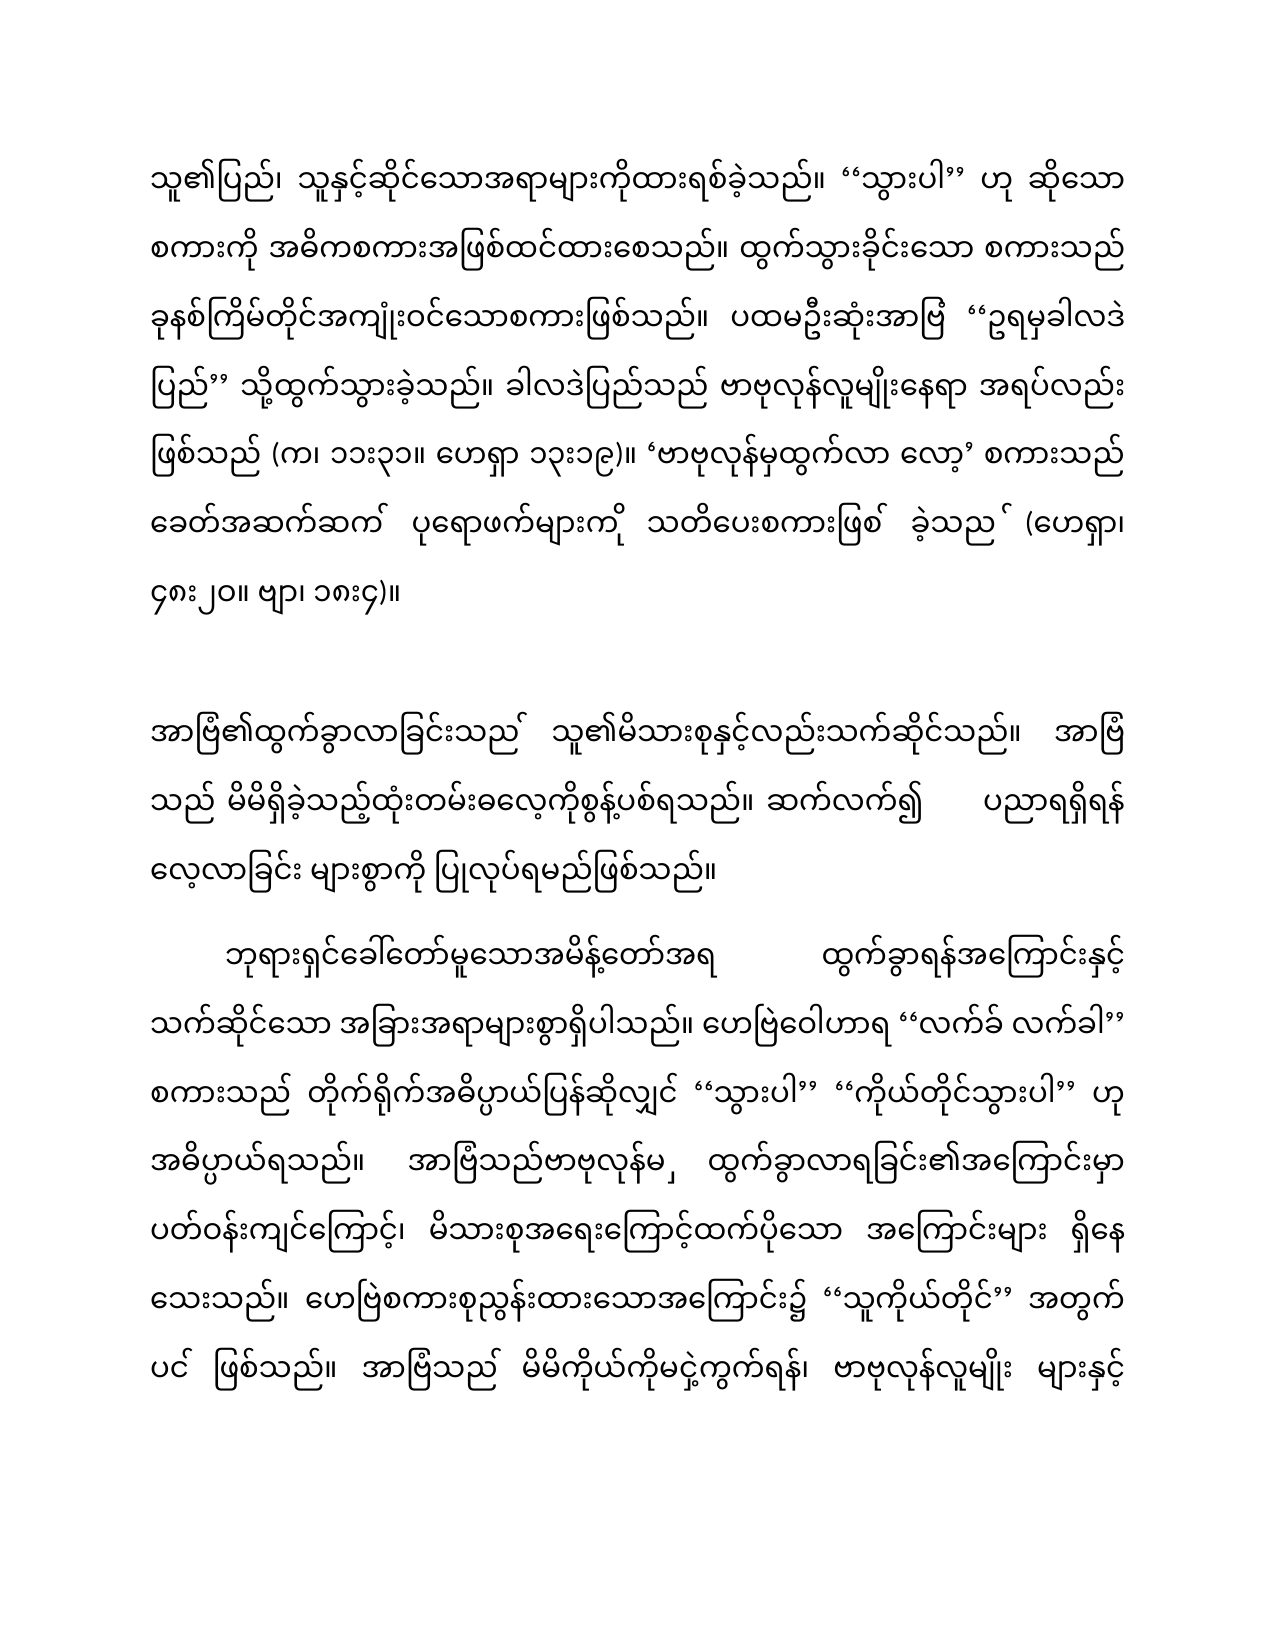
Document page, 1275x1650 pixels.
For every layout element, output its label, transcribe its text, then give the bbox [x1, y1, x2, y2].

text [150, 926, 1125, 1402]
text အာဗြံ၏ထွက်ခွာလာခြင်းသည် သူ၏မိသားစုနှင့်လည်းသက်ဆိုင်သည်။ အာဗြံသည် မိမိရှိခဲ့သည့်ထုံးတမ်းဓလေ့ကိုစွန့်ပစ်ရသည်။ ဆက်လက်၍ ပညာရရှိရန် လေ့လာခြင်း များစွာကို ပြုလုပ်ရမည်ဖြစ်သည်။ [150, 703, 1125, 904]
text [150, 150, 1125, 626]
